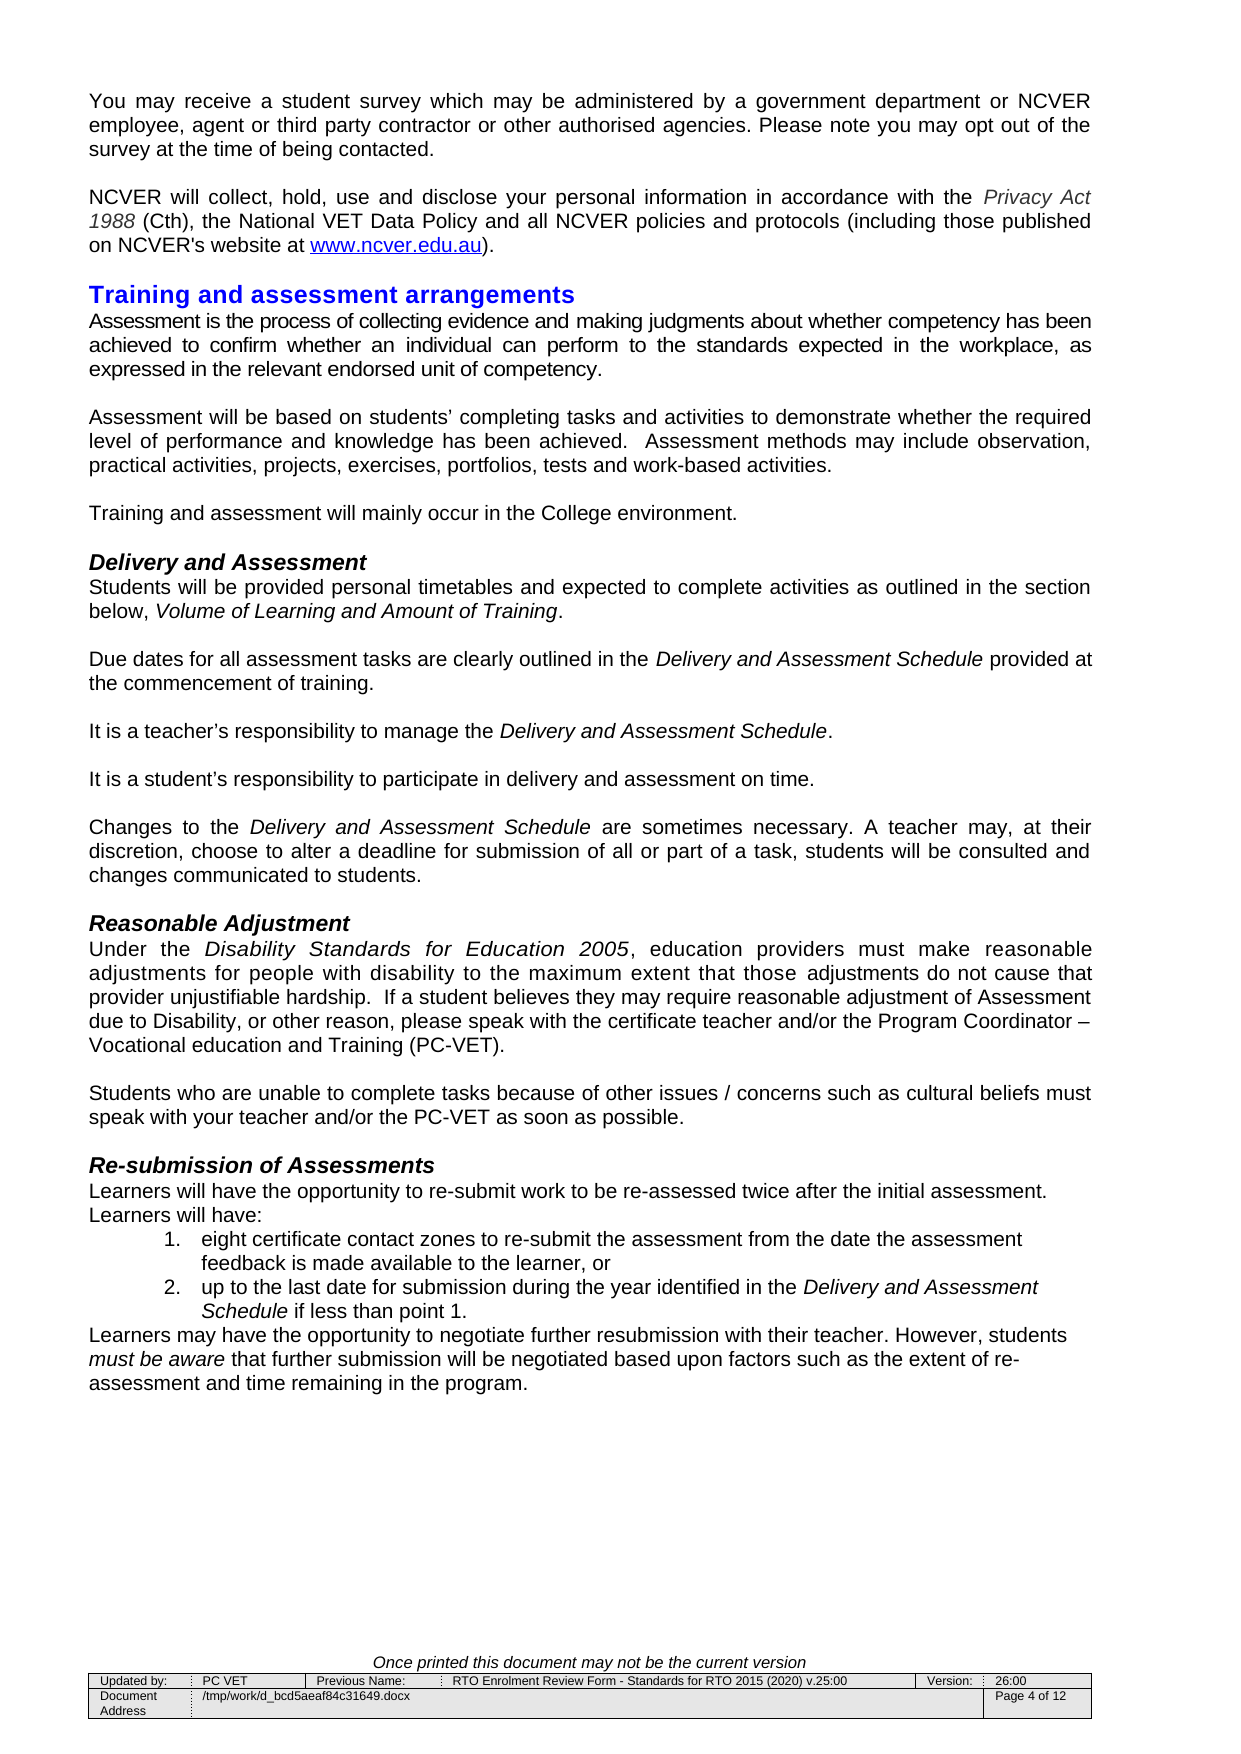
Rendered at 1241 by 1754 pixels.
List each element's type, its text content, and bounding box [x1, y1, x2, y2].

text You may receive a student survey which may be administered by a government department or NCVER employee, agent or third party contractor or other authorised agencies. Please note you may opt out of the survey at the time of being contacted. [89, 89, 1092, 161]
list eight certificate contact zones to re-submit the assessment from the date the assessment feedback is made available to the learner, or [164, 1227, 1092, 1274]
text It is a teacher’s responsibility to manage the Delivery and Assessment Schedule. [89, 719, 1092, 743]
list up to the last date for submission during the year identified in the Delivery and Assessment Schedule if less than point 1. [164, 1274, 1092, 1322]
text Due dates for all assessment tasks are clearly outlined in the Delivery and Assessment Schedule provided at the commencement of training. [89, 647, 1092, 695]
text Students will be provided personal timetables and expected to complete activities as outlined in the section below, Volume of Learning and Amount of Training. [89, 575, 1092, 623]
text Changes to the Delivery and Assessment Schedule are sometimes necessary. A teacher may, at their discretion, choose to alter a deadline for submission of all or part of a task, students will be consulted and changes communicated to students. [89, 814, 1092, 886]
text Learners will have the opportunity to re-submit work to be re-assessed twice after the initial assessment. Learners will have: [89, 1179, 1092, 1227]
text Reasonable Adjustment [89, 910, 1092, 937]
text It is a student’s responsibility to participate in delivery and assessment on time. [89, 767, 1092, 791]
text Delivery and Assessment [89, 549, 1092, 575]
text Assessment will be based on students’ completing tasks and activities to demonstrate whether the required level of performance and knowledge has been achieved. Assessment methods may include observation, practical activities, projects, exercises, portfolios, tests and work-based activities. [89, 405, 1092, 477]
text Re-submission of Assessments [89, 1152, 1092, 1179]
text Students who are unable to complete tasks because of other issues / concerns such as cultural beliefs must speak with your teacher and/or the PC-VET as soon as possible. [89, 1081, 1092, 1128]
text Training and assessment arrangements [89, 280, 1092, 309]
text Assessment is the process of collecting evidence and making judgments about whether competency has been achieved to confirm whether an individual can perform to the standards expected in the workplace, as expressed in the relevant endorsed unit of competency. [89, 309, 1092, 381]
text Learners may have the opportunity to negotiate further resubmission with their teacher. However, students must be aware that further submission will be negotiated based upon factors such as the extent of re-assessment and time remaining in the program. [89, 1322, 1092, 1394]
text NCVER will collect, hold, use and disclose your personal information in accordance with the Privacy Act 1988 (Cth), the National VET Data Policy and all NCVER policies and protocols (including those published on NCVER's website at www.ncver.edu.au). [89, 184, 1092, 256]
text Training and assessment will mainly occur in the College environment. [89, 501, 1092, 525]
text Under the Disability Standards for Education 2005, education providers must make reasonable adjustments for people with disability to the maximum extent that those adjustments do not cause that provider unjustifiable hardship. If a student believes they may require reasonable adjustment of Assessment due to Disability, or other reason, please speak with the certificate teacher and/or the Program Coordinator – Vocational education and Training (PC-VET). [89, 937, 1092, 1057]
